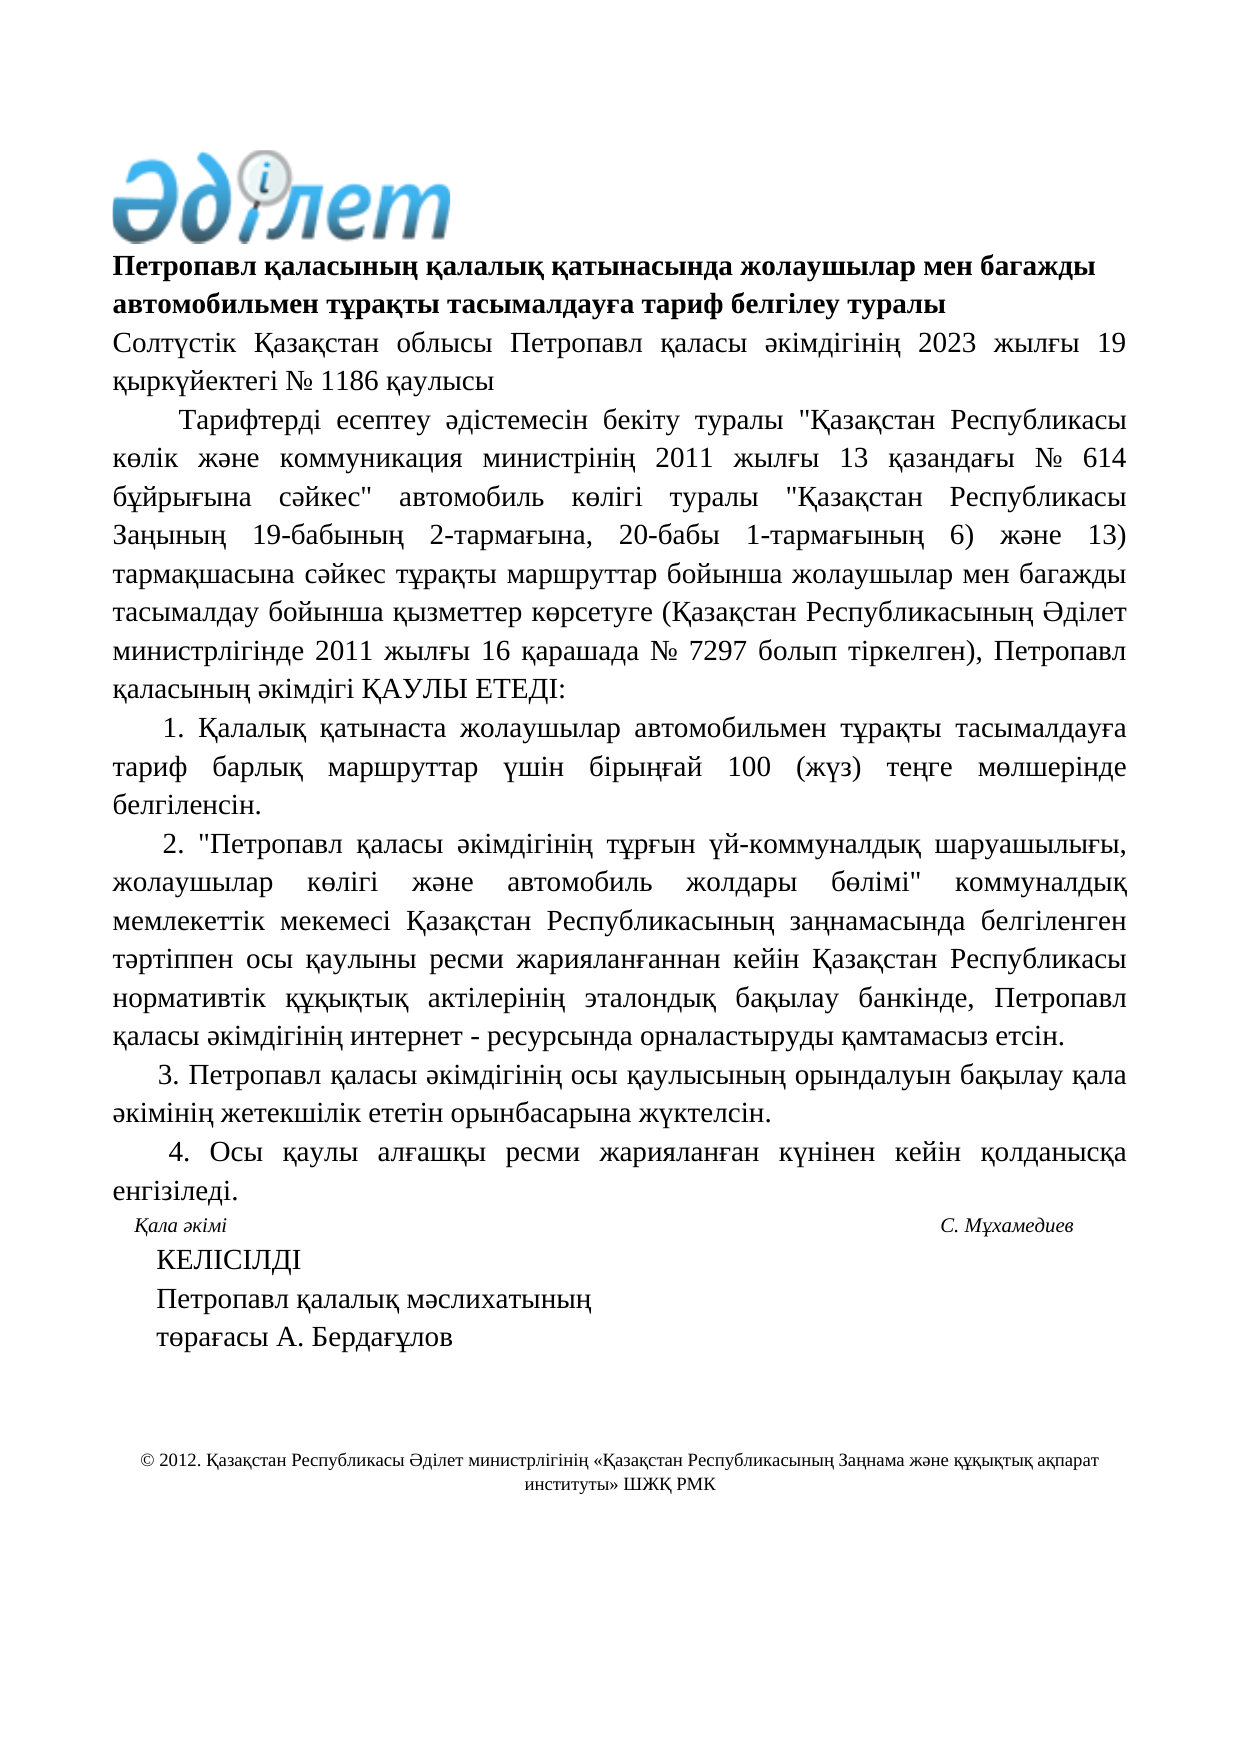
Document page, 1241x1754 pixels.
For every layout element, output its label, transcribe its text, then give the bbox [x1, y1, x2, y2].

text Петропавл қаласының қалалық қатынасында жолаушылар мен багажды автомобильмен тұрақты тасымалдауға тариф белгілеу туралы [112, 248, 1128, 320]
picture [112, 150, 451, 244]
text 4. Осы қаулы алғашқы ресми жарияланған күнінен кейін қолданысқа енгізіледі. [112, 1134, 1128, 1206]
text төрағасы А. Бердағұлов [112, 1319, 1128, 1353]
text 1. Қалалық қатынаста жолаушылар автомобильмен тұрақты тасымалдауға тариф барлық маршруттар үшін бірыңғай 100 (жүз) теңге мөлшерінде белгіленсін. [112, 710, 1128, 821]
table_header С. Мұхамедиев [939, 1211, 1240, 1242]
text Петропавл қалалық мәслихатының [112, 1281, 1128, 1314]
text © 2012. Қазақстан Республикасы Әділет министрлігінің «Қазақстан Республикасының Заңнама және құқықтық ақпарат институты» ШЖҚ РМК [112, 1448, 1128, 1495]
table_header Қала әкімі [101, 1211, 939, 1242]
text 3. Петропавл қаласы әкімдігінің осы қаулысының орындалуын бақылау қала әкімінің жетекшілік ететін орынбасарына жүктелсін. [112, 1057, 1128, 1129]
text Тарифтерді есептеу әдістемесін бекіту туралы "Қазақстан Республикасы көлік және коммуникация министрінің 2011 жылғы 13 қазандағы № 614 бұйрығына сәйкес" автомобиль көлігі туралы "Қазақстан Республикасы Заңының 19-бабының 2-тармағына, 20-бабы 1-тармағының 6) және 13) тармақшасына сәйкес тұрақты маршруттар бойынша жолаушылар мен багажды тасымалдау бойынша қызметтер көрсетуге (Қазақстан Республикасының Әділет министрлігінде 2011 жылғы 16 қарашада № 7297 болып тіркелген), Петропавл қаласының әкімдігі ҚАУЛЫ ЕТЕДІ: [112, 402, 1128, 705]
text 2. "Петропавл қаласы әкімдігінің тұрғын үй-коммуналдық шаруашылығы, жолаушылар көлігі және автомобиль жолдары бөлімі" коммуналдық мемлекеттік мекемесі Қазақстан Республикасының заңнамасында белгіленген тәртіппен осы қаулыны ресми жарияланғаннан кейін Қазақстан Республикасы нормативтік құқықтық актілерінің эталондық бақылау банкінде, Петропавл қаласы әкімдігінің интернет - ресурсында орналастыруды қамтамасыз етсін. [112, 826, 1128, 1052]
text КЕЛІСІЛДІ [112, 1242, 1128, 1276]
text Солтүстік Қазақстан облысы Петропавл қаласы әкімдігінің 2023 жылғы 19 қыркүйектегі № 1186 қаулысы [112, 325, 1128, 397]
